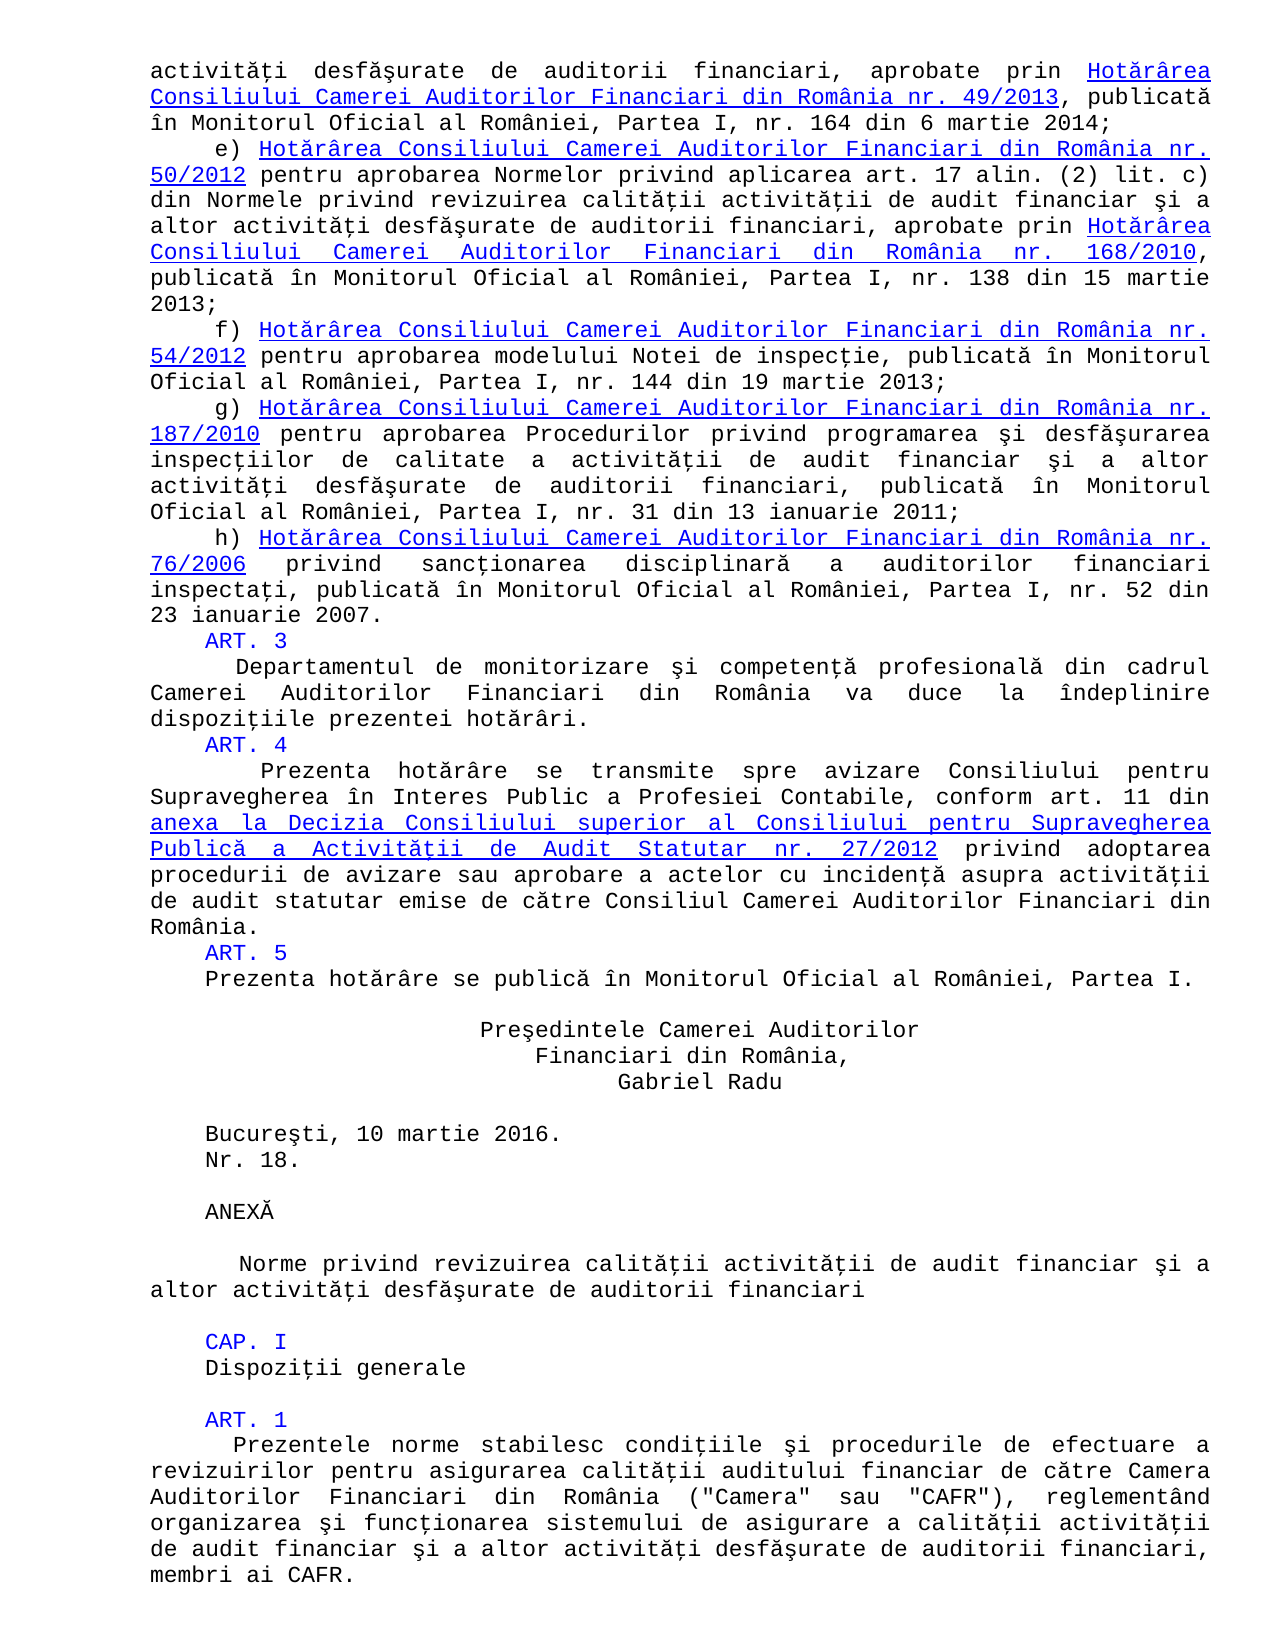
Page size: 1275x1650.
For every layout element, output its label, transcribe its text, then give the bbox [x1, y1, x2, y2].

text Prezentele norme stabilesc condiţiile şi procedurile de efectuare a revizuirilor pentru asigurarea calităţii auditului financiar de către Camera Auditorilor Financiari din România ("Camera" sau "CAFR"), reglementând organizarea şi funcţionarea sistemului de asigurare a calităţii activităţii de audit financiar şi a altor activităţi desfăşurate de auditorii financiari, membri ai CAFR. [150, 1434, 1211, 1589]
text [150, 59, 1211, 137]
text Prezenta hotărâre se transmite spre avizare Consiliului pentru Supravegherea în Interes Public a Profesiei Contabile, conform art. 11 din <LLNK 12012 27170JJ01 0125>anexa la Decizia Consiliului superior al Consiliului pentru Supravegherea Publică a Activităţii de Audit Statutar nr. 27/2012 privind adoptarea procedurii de avizare sau aprobare a actelor cu incidenţă asupra activităţii de audit statutar emise de către Consiliul Camerei Auditorilor Financiari din România. [150, 759, 1211, 832]
text e) <LLNK 12012 50 20DH01 0 76>Hotărârea Consiliului Camerei Auditorilor Financiari din România nr. 50/2012 pentru aprobarea Normelor privind aplicarea art. 17 alin. (2) lit. c) din Normele privind revizuirea calităţii activităţii de audit financiar şi a altor activităţi desfăşurate de auditorii financiari, aprobate prin <LLNK 12010 168 20DH01 0 77>Hotărârea Consiliului Camerei Auditorilor Financiari din România nr. 168/2010, publicată în Monitorul Oficial al României, Partea I, nr. 138 din 15 martie 2013; [150, 137, 1211, 318]
text Financiari din România, [150, 1045, 1211, 1071]
text ART. 4 [150, 733, 1211, 759]
text f) <LLNK 12012 54 20DH01 0 76>Hotărârea Consiliului Camerei Auditorilor Financiari din România nr. 54/2012 pentru aprobarea modelului Notei de inspecţie, publicată în Monitorul Oficial al României, Partea I, nr. 144 din 19 martie 2013; [150, 318, 1211, 396]
text Preşedintele Camerei Auditorilor [150, 1019, 1211, 1045]
text Dispoziţii generale [150, 1356, 1211, 1382]
text ANEXĂ [150, 1200, 1211, 1226]
text Bucureşti, 10 martie 2016. [150, 1123, 1211, 1148]
text ART. 3 [150, 630, 1211, 656]
text Departamentul de monitorizare şi competenţă profesională din cadrul Camerei Auditorilor Financiari din România va duce la îndeplinire dispoziţiile prezentei hotărâri. [150, 656, 1211, 733]
text g) <LLNK 12010 187 20DH01 0 77>Hotărârea Consiliului Camerei Auditorilor Financiari din România nr. 187/2010 pentru aprobarea Procedurilor privind programarea şi desfăşurarea inspecţiilor de calitate a activităţii de audit financiar şi a altor activităţi desfăşurate de auditorii financiari, publicată în Monitorul Oficial al României, Partea I, nr. 31 din 13 ianuarie 2011; [150, 396, 1211, 526]
text Prezenta hotărâre se publică în Monitorul Oficial al României, Partea I. [150, 967, 1211, 993]
text CAP. I [150, 1330, 1211, 1356]
text Nr. 18. [150, 1148, 1211, 1174]
text h) <LLNK 12006 76 20DH01 0 76>Hotărârea Consiliului Camerei Auditorilor Financiari din România nr. 76/2006 privind sancţionarea disciplinară a auditorilor financiari inspectaţi, publicată în Monitorul Oficial al României, Partea I, nr. 52 din 23 ianuarie 2007. [150, 526, 1211, 630]
text Prezenta hotărâre se transmite spre avizare Consiliului pentru Supravegherea în Interes Public a Profesiei Contabile, conform art. 11 din <LLNK 12012 27170JJ01 0125>anexa la Decizia Consiliului superior al Consiliului pentru Supravegherea Publică a Activităţii de Audit Statutar nr. 27/2012 privind adoptarea procedurii de avizare sau aprobare a actelor cu incidenţă asupra activităţii de audit statutar emise de către Consiliul Camerei Auditorilor Financiari din România. [150, 834, 1211, 941]
text Gabriel Radu [150, 1071, 1211, 1097]
text ART. 5 [150, 941, 1211, 967]
text Norme privind revizuirea calităţii activităţii de audit financiar şi a altor activităţi desfăşurate de auditorii financiari [150, 1252, 1211, 1304]
text ART. 1 [150, 1408, 1211, 1434]
